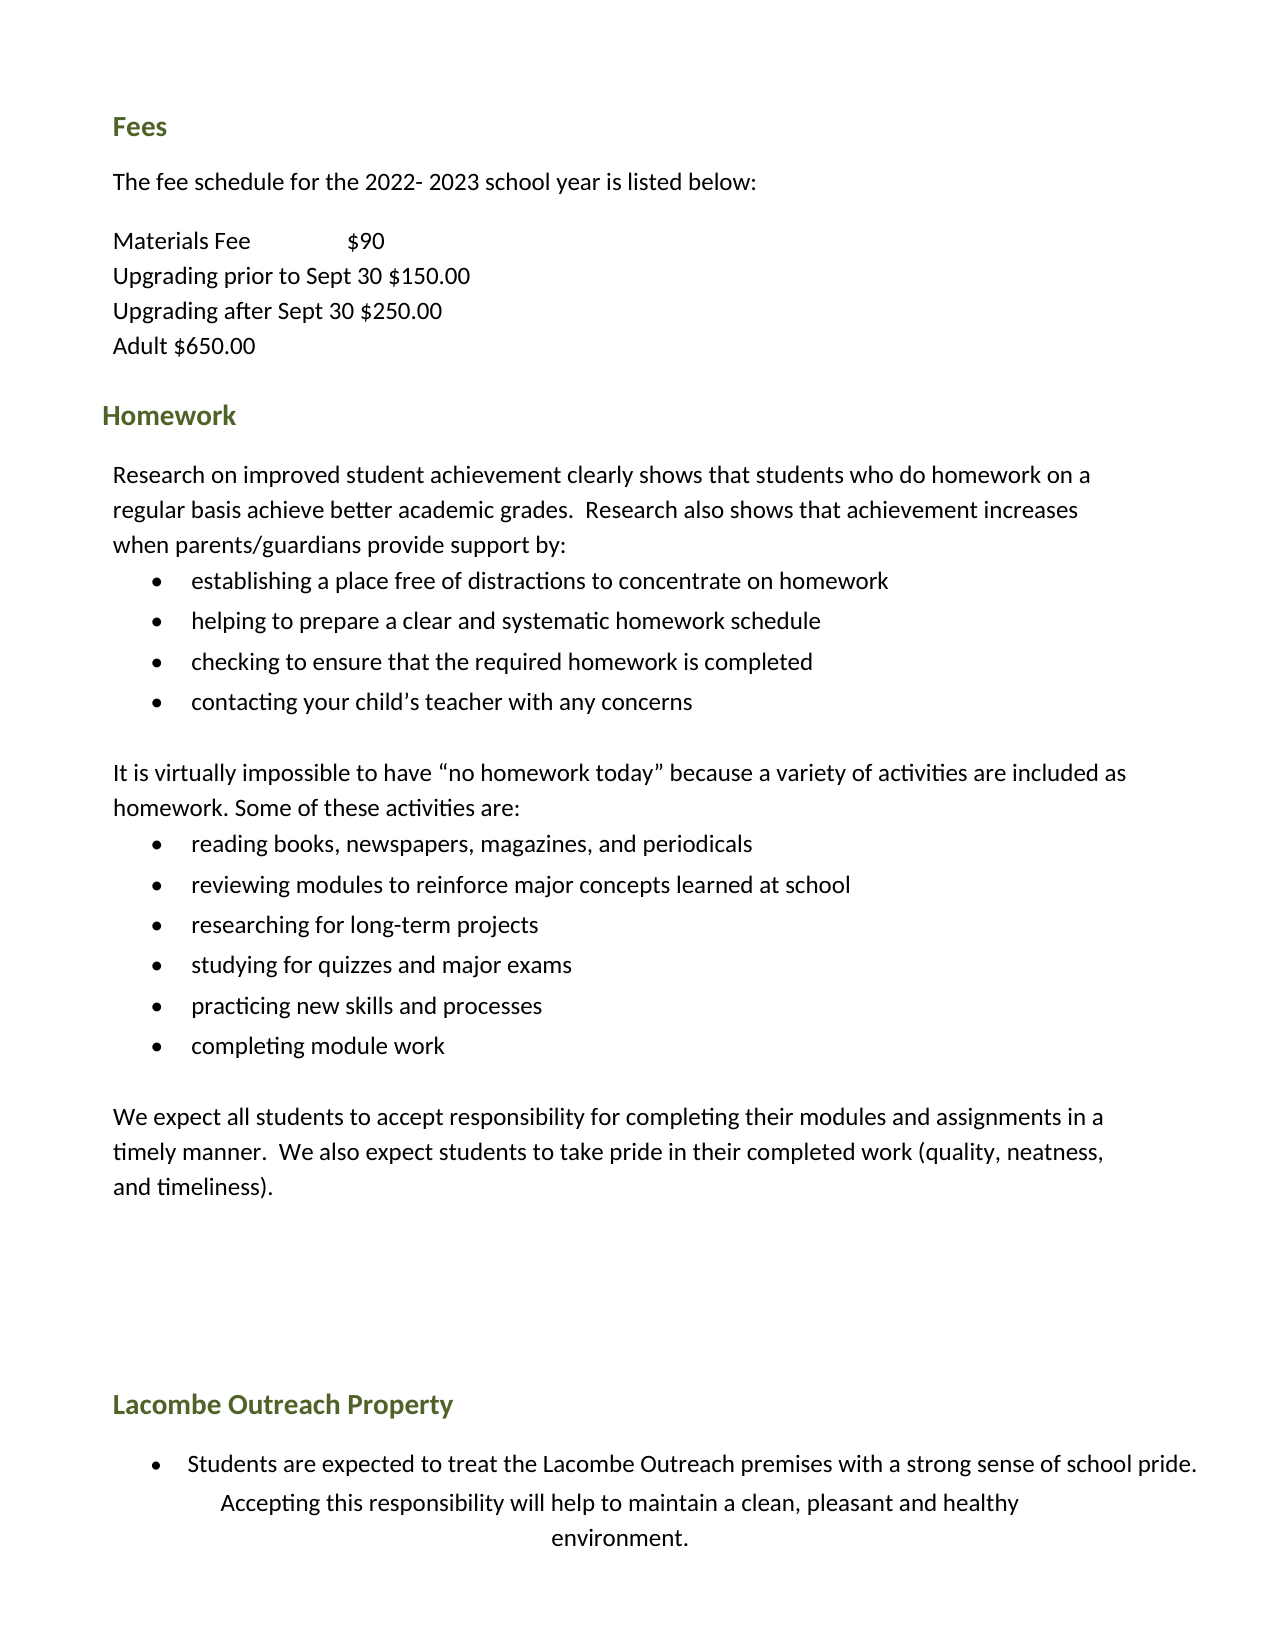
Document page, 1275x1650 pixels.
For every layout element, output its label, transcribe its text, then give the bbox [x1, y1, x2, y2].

text • researching for long-term projects [150, 909, 1214, 939]
text • checking to ensure that the required homework is completed [150, 646, 1214, 676]
text • helping to prepare a clear and systematic homework schedule [150, 605, 1214, 636]
text • establishing a place free of distractions to concentrate on homework [150, 565, 1214, 595]
text • practicing new skills and processes [150, 990, 1214, 1021]
text • Students are expected to treat the Lacombe Outreach premises with a strong sense of school pride. [150, 1448, 1214, 1478]
text Homework [102, 397, 1214, 433]
text Research on improved student achievement clearly shows that students who do homework on a regular basis achieve better academic grades. Research also shows that achievement increases when parents/guardians provide support by: [113, 459, 1137, 559]
text • reading books, newspapers, magazines, and periodicals [150, 828, 1214, 859]
text We expect all students to accept responsibility for completing their modules and assignments in a timely manner. We also expect students to take pride in their completed work (quality, neatness, and timeliness). [113, 1102, 1116, 1202]
text Materials Fee $90 [113, 225, 1214, 256]
text The fee schedule for the 2022- 2023 school year is listed below: [113, 170, 1214, 197]
text Accepting this responsibility will help to maintain a clean, pleasant and healthy environment. [184, 1487, 1056, 1553]
text Adult $650.00 [113, 330, 1214, 361]
text Lacombe Outreach Property [113, 1386, 1214, 1422]
text Upgrading after Sept 30 $250.00 [113, 295, 1214, 326]
text • completing module work [150, 1030, 1214, 1061]
text Fees [113, 108, 1214, 144]
text • reviewing modules to reinforce major concepts learned at school [150, 869, 1214, 899]
text • contacting your child’s teacher with any concerns [150, 686, 1214, 717]
text • studying for quizzes and major exams [150, 949, 1214, 980]
text It is virtually impossible to have “no homework today” because a variety of activities are included as homework. Some of these activities are: [113, 757, 1159, 823]
text Upgrading prior to Sept 30 $150.00 [113, 260, 1214, 291]
